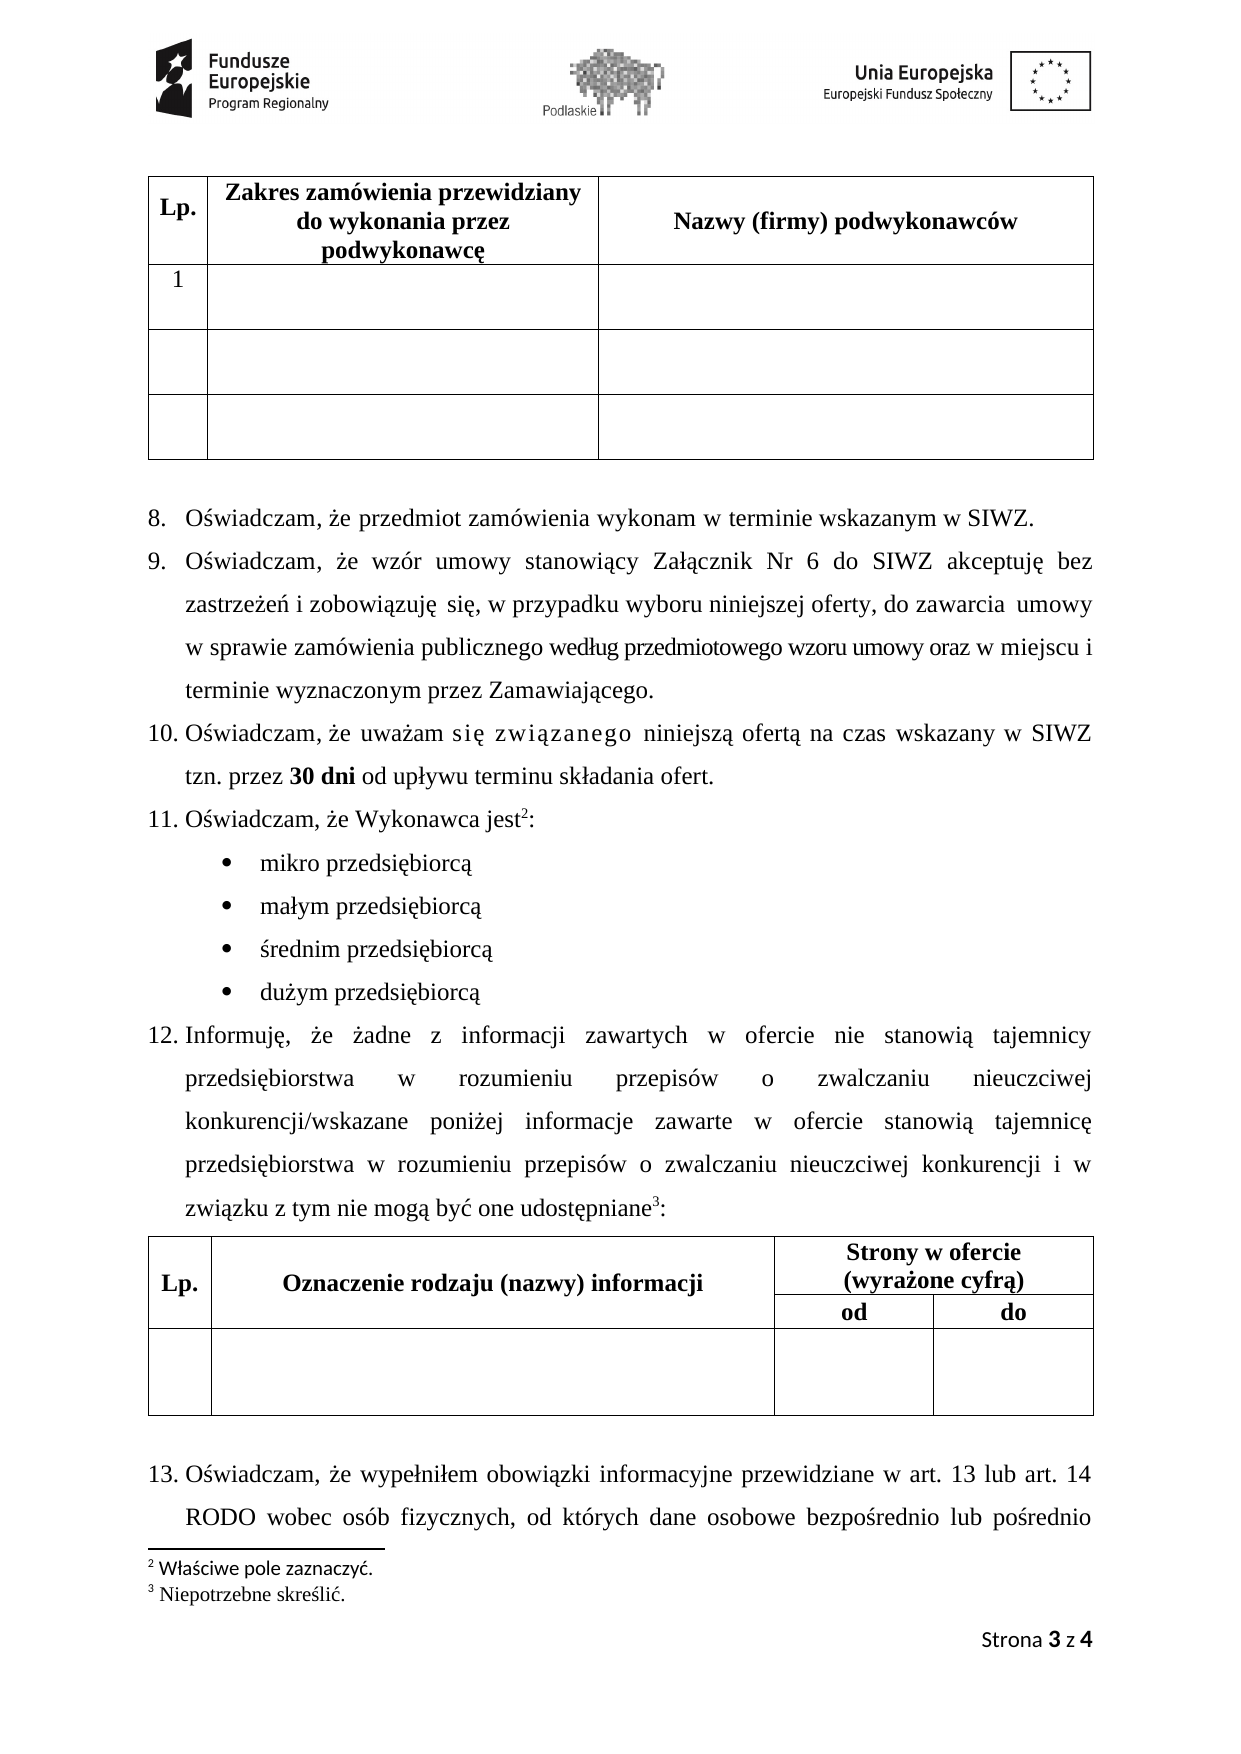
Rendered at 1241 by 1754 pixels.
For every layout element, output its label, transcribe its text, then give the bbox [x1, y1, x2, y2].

table_header Oznaczenie rodzaju (nazwy) informacji [212, 1237, 774, 1328]
table_cell [934, 1329, 1093, 1415]
table_cell 1 [149, 265, 207, 328]
table_cell [599, 265, 1093, 328]
picture [147, 33, 1095, 124]
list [148, 1459, 1092, 1531]
table_cell [599, 330, 1093, 393]
list dużym przedsiębiorcą [222, 977, 1092, 1006]
table_header Nazwy (firmy) podwykonawców [599, 177, 1093, 263]
list Informuję, że żadne z informacji zawartych w ofercie nie stanowią tajemnicy przedsiębiorstwa w rozumieniu przepisów o zwalczaniu nieuczciwej konkurencji/wskazane poniżej informacje zawarte w ofercie stanowią tajemnicę przedsiębiorstwa w rozumieniu przepisów o zwalczaniu nieuczciwej konkurencji i w związku z tym nie mogą być one udostępniane: [147, 1020, 1092, 1221]
list Oświadczam, że przedmiot zamówienia wykonam w terminie wskazanym w SIWZ. [148, 503, 1092, 531]
table_header Zakres zamówienia przewidziany do wykonania przez podwykonawcę [208, 177, 598, 263]
list Oświadczam, że Wykonawca jest: [147, 804, 1092, 833]
list mikro przedsiębiorcą [222, 848, 1092, 876]
list średnim przedsiębiorcą [222, 934, 1092, 963]
table_cell [149, 395, 207, 458]
list Oświadczam, że uważam się związanego niniejszą ofertą na czas wskazany w SIWZ tzn. przez 30 dni od upływu terminu składania ofert. [147, 718, 1092, 790]
table_cell do [934, 1295, 1093, 1328]
table_cell od [775, 1295, 933, 1328]
table_cell [208, 395, 598, 458]
table_header Lp. [149, 177, 207, 263]
list małym przedsiębiorcą [222, 891, 1092, 919]
table_cell [775, 1329, 933, 1415]
table_header Lp. [149, 1237, 211, 1328]
table_cell [599, 395, 1093, 458]
table_cell [149, 330, 207, 393]
table_cell [208, 265, 598, 328]
table_cell [149, 1329, 211, 1415]
table_cell [208, 330, 598, 393]
table_header Strony w ofercie (wyrażone cyfrą) [775, 1237, 1093, 1294]
table_cell [212, 1329, 774, 1415]
list Oświadczam, że wzór umowy stanowiący Załącznik Nr 6 do SIWZ akceptuję bez zastrzeżeń i zobowiązuję się, w przypadku wyboru niniejszej oferty, do zawarcia umowy w sprawie zamówienia publicznego według przedmiotowego wzoru umowy oraz w miejscu i terminie wyznaczonym przez Zamawiającego. [148, 546, 1092, 704]
